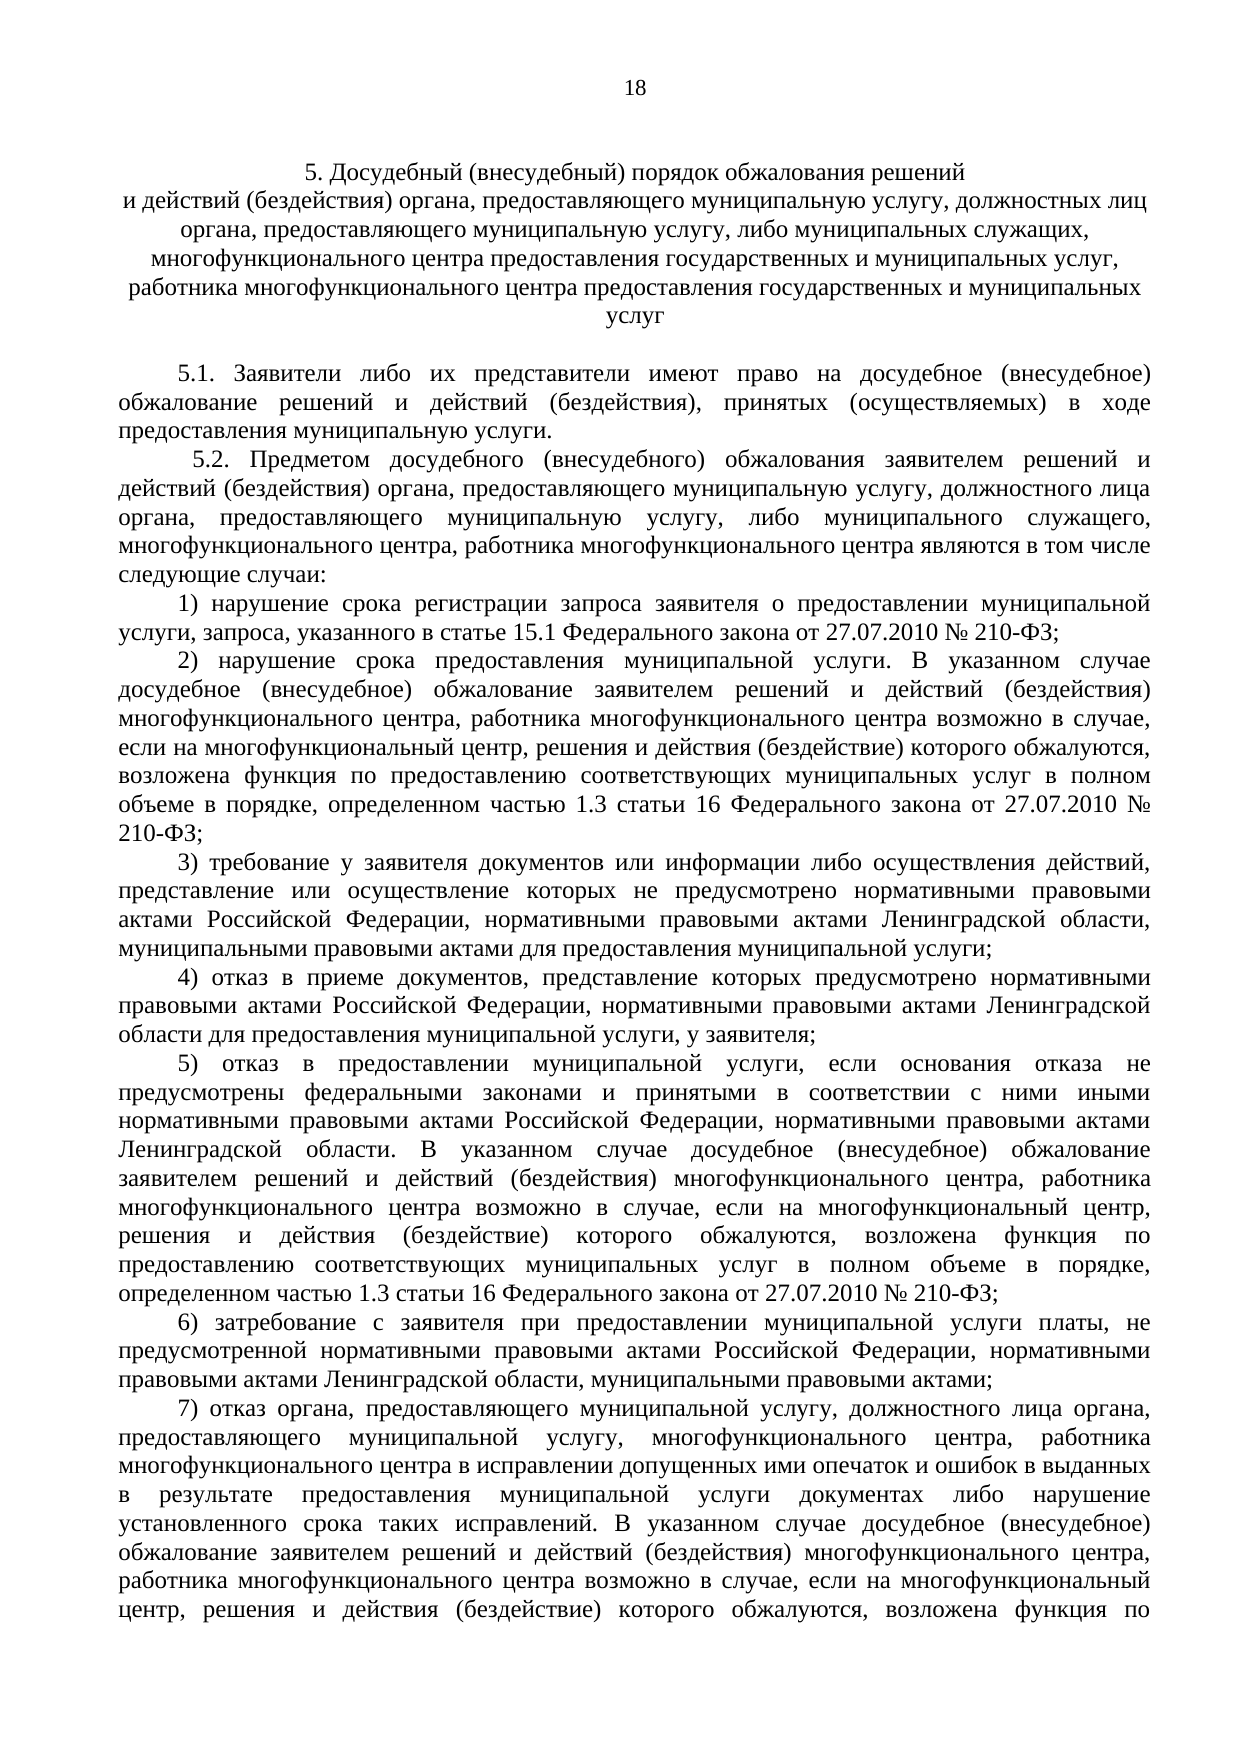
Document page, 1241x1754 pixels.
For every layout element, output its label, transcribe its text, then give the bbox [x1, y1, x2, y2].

text и действий (бездействия) органа, предоставляющего муниципальную услугу, должностных лиц органа, предоставляющего муниципальную услугу, либо муниципальных служащих, многофункционального центра предоставления государственных и муниципальных услуг, работника многофункционального центра предоставления государственных и муниципальных услуг [118, 186, 1152, 329]
text 6) затребование с заявителя при предоставлении муниципальной услуги платы, не предусмотренной нормативными правовыми актами Российской Федерации, нормативными правовыми актами Ленинградской области, муниципальными правовыми актами; [118, 1307, 1152, 1393]
text 1) нарушение срока регистрации запроса заявителя о предоставлении муниципальной услуги, запроса, указанного в статье 15.1 Федерального закона от 27.07.2010 № 210-ФЗ; [118, 588, 1152, 646]
text 5.2. Предметом досудебного (внесудебного) обжалования заявителем решений и действий (бездействия) органа, предоставляющего муниципальную услугу, должностного лица органа, предоставляющего муниципальную услугу, либо муниципального служащего, многофункционального центра, работника многофункционального центра являются в том числе следующие случаи: [118, 444, 1152, 588]
text 3) требование у заявителя документов или информации либо осуществления действий, представление или осуществление которых не предусмотрено нормативными правовыми актами Российской Федерации, нормативными правовыми актами Ленинградской области, муниципальными правовыми актами для предоставления муниципальной услуги; [118, 847, 1152, 962]
text 2) нарушение срока предоставления муниципальной услуги. В указанном случае досудебное (внесудебное) обжалование заявителем решений и действий (бездействия) многофункционального центра, работника многофункционального центра возможно в случае, если на многофункциональный центр, решения и действия (бездействие) которого обжалуются, возложена функция по предоставлению соответствующих муниципальных услуг в полном объеме в порядке, определенном частью 1.3 статьи 16 Федерального закона от 27.07.2010 № 210-ФЗ; [118, 646, 1152, 847]
text 4) отказ в приеме документов, представление которых предусмотрено нормативными правовыми актами Российской Федерации, нормативными правовыми актами Ленинградской области для предоставления муниципальной услуги, у заявителя; [118, 962, 1152, 1048]
text 5) отказ в предоставлении муниципальной услуги, если основания отказа не предусмотрены федеральными законами и принятыми в соответствии с ними иными нормативными правовыми актами Российской Федерации, нормативными правовыми актами Ленинградской области. В указанном случае досудебное (внесудебное) обжалование заявителем решений и действий (бездействия) многофункционального центра, работника многофункционального центра возможно в случае, если на многофункциональный центр, решения и действия (бездействие) которого обжалуются, возложена функция по предоставлению соответствующих муниципальных услуг в полном объеме в порядке, определенном частью 1.3 статьи 16 Федерального закона от 27.07.2010 № 210-ФЗ; [118, 1048, 1152, 1307]
text 5. Досудебный (внесудебный) порядок обжалования решений [118, 157, 1152, 186]
text 5.1. Заявители либо их представители имеют право на досудебное (внесудебное) обжалование решений и действий (бездействия), принятых (осуществляемых) в ходе предоставления муниципальную услуги. [118, 358, 1152, 444]
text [118, 1393, 1152, 1623]
